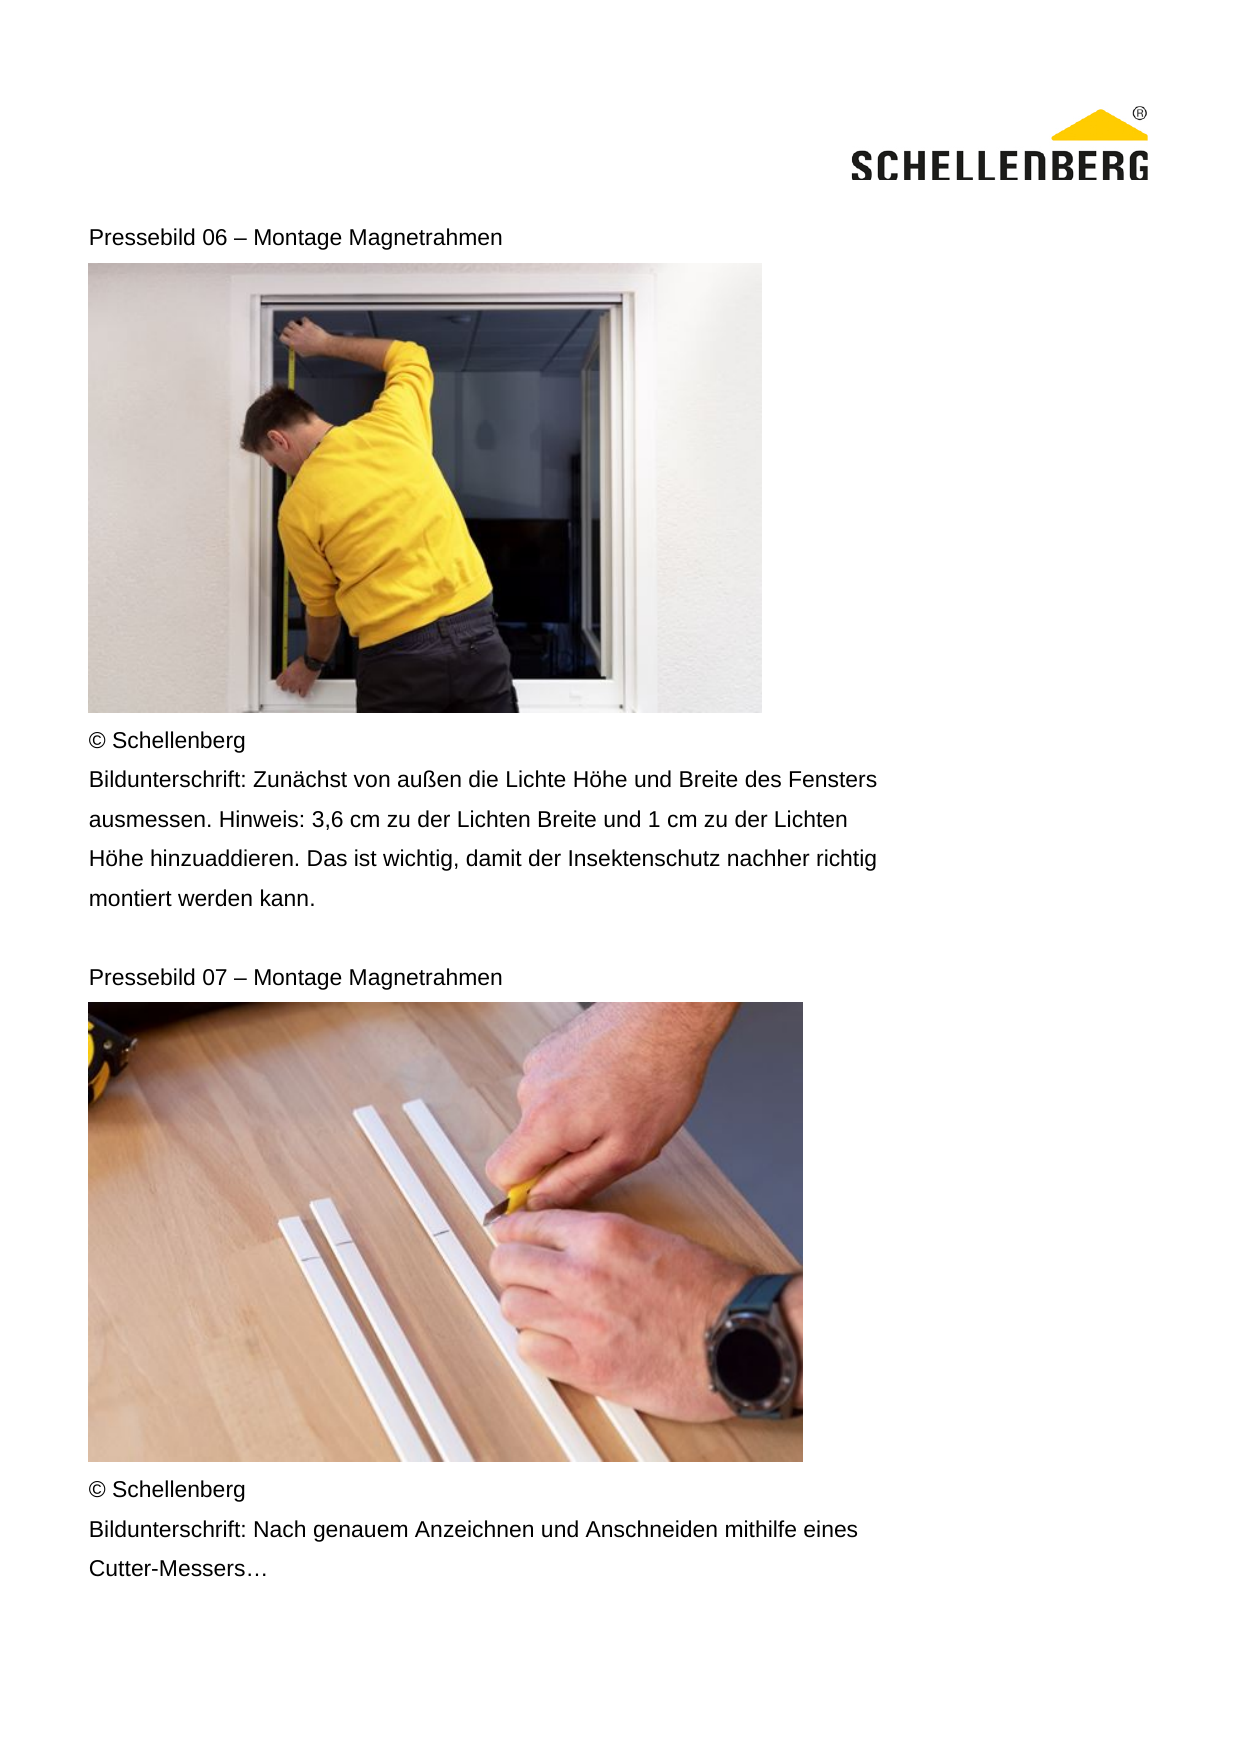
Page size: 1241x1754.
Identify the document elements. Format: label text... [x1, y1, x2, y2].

text Bildunterschrift: Zunächst von außen die Lichte Höhe und Breite des Fensters ausmessen. Hinweis: 3,6 cm zu der Lichten Breite und 1 cm zu der Lichten Höhe hinzuaddieren. Das ist wichtig, damit der Insektenschutz nachher richtig montiert werden kann. [89, 766, 886, 911]
picture [88, 1002, 803, 1462]
text Pressebild 07 – Montage Magnetrahmen [89, 963, 886, 990]
text © Schellenberg [89, 727, 886, 753]
text Bildunterschrift: Nach genauem Anzeichnen und Anschneiden mithilfe eines Cutter-Messers… [89, 1516, 886, 1581]
text © Schellenberg [89, 1476, 886, 1502]
picture [88, 263, 762, 713]
text Pressebild 06 – Montage Magnetrahmen [89, 224, 886, 251]
picture [851, 104, 1148, 180]
